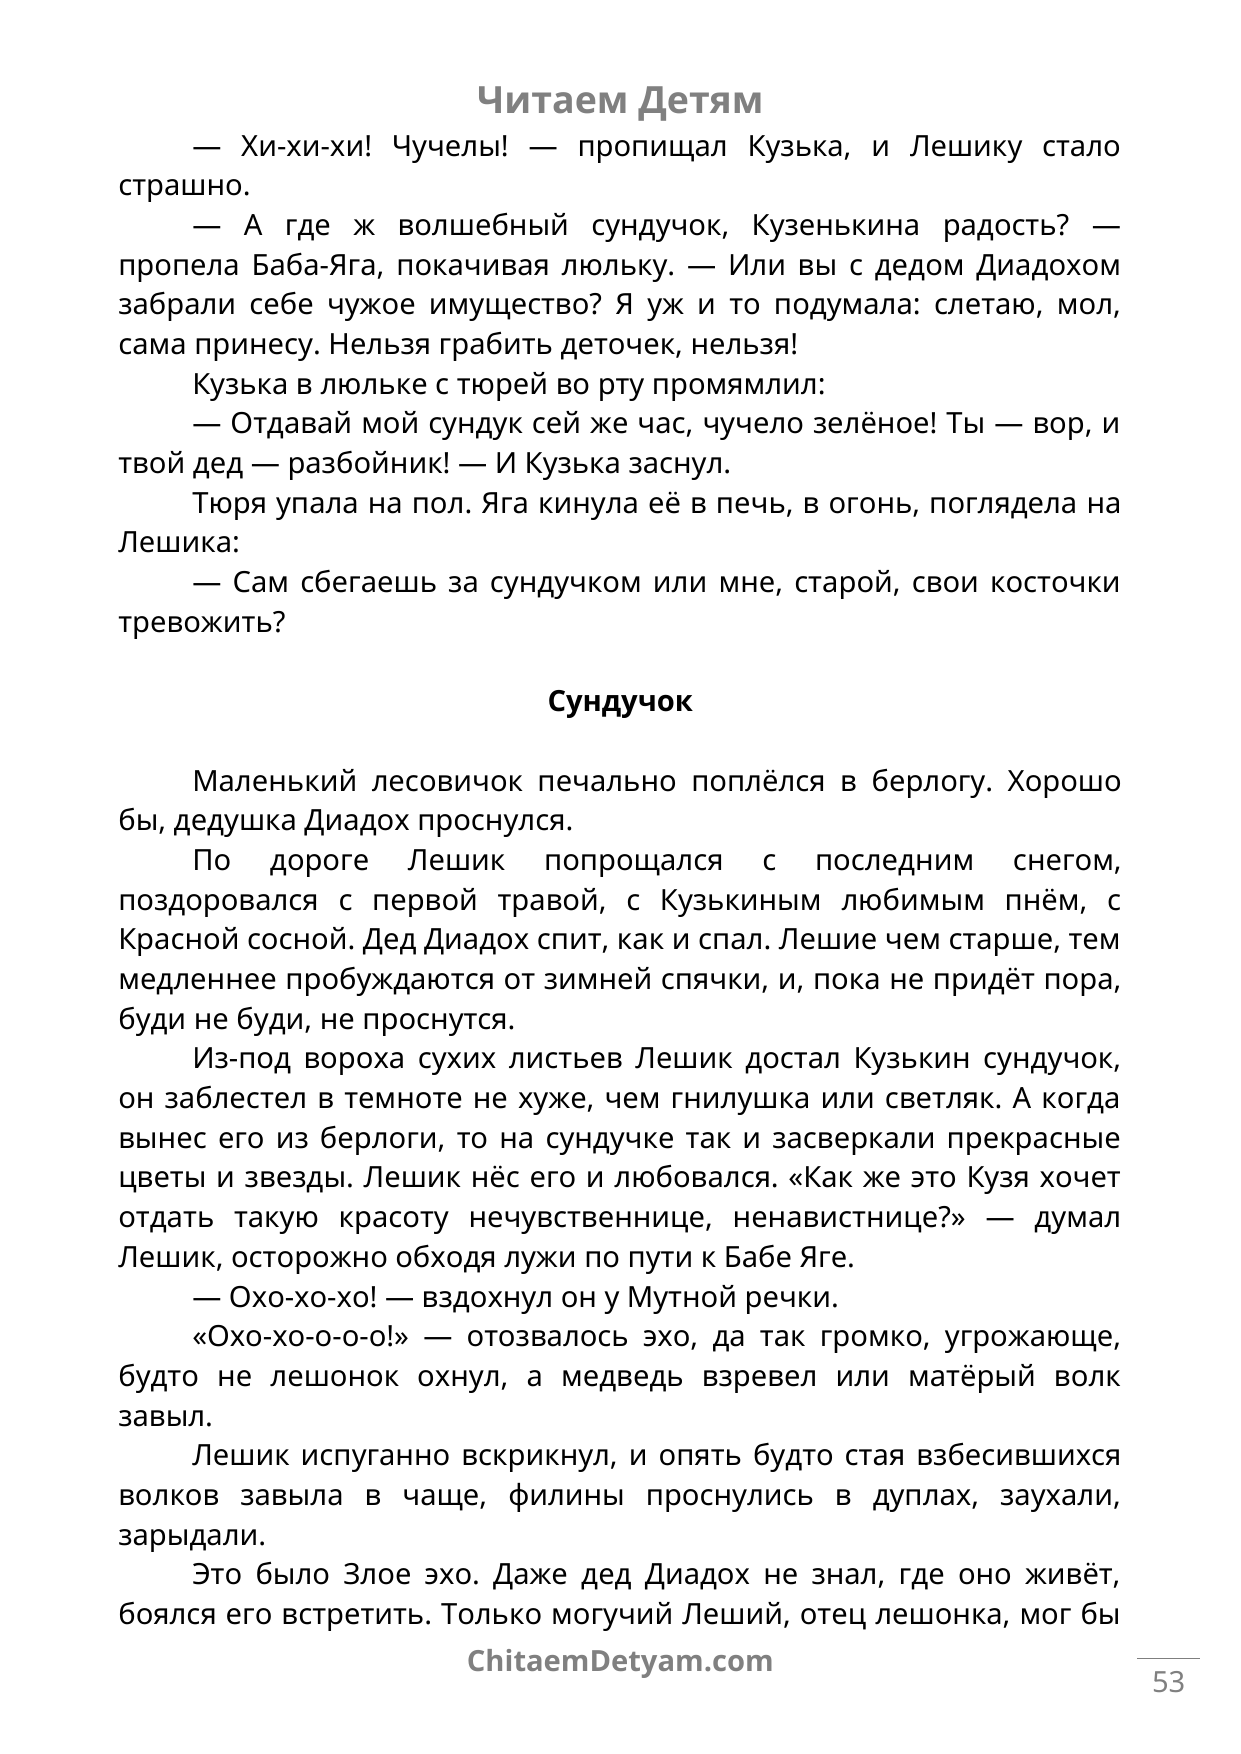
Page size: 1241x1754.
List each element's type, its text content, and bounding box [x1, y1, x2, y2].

text — Хи-хи-хи! Чучелы! — пропищал Кузька, и Лешику стало страшно. [118, 125, 1122, 204]
text — А где ж волшебный сундучок, Кузенькина радость? — пропела Баба-Яга, покачивая люльку. — Или вы с дедом Диадохом забрали себе чужое имущество? Я уж и то подумала: слетаю, мол, сама принесу. Нельзя грабить деточек, нельзя! [118, 204, 1122, 363]
text — Охо-хо-хо! — вздохнул он у Мутной речки. [118, 1276, 1122, 1316]
text — Сам сбегаешь за сундучком или мне, старой, свои косточки тревожить? [118, 561, 1122, 641]
subtitle Сундучок [118, 681, 1122, 720]
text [118, 1554, 1122, 1633]
text По дороге Лешик попрощался с последним снегом, поздоровался с первой травой, с Кузькиным любимым пнём, с Красной сосной. Дед Диадох спит, как и спал. Лешие чем старше, тем медленнее пробуждаются от зимней спячки, и, пока не придёт пора, буди не буди, не проснутся. [118, 839, 1122, 1038]
text «Охо-хо-о-о-о!» — отозвалось эхо, да так громко, угрожающе, будто не лешонок охнул, а медведь взревел или матёрый волк завыл. [118, 1316, 1122, 1434]
text Кузька в люльке с тюрей во рту промямлил: [118, 363, 1122, 403]
text Лешик испуганно вскрикнул, и опять будто стая взбесившихся волков завыла в чаще, филины проснулись в дуплах, заухали, зарыдали. [118, 1434, 1122, 1554]
text Из-под вороха сухих листьев Лешик достал Кузькин сундучок, он заблестел в темноте не хуже, чем гнилушка или светляк. А когда вынес его из берлоги, то на сундучке так и засверкали прекрасные цветы и звезды. Лешик нёс его и любовался. «Как же это Кузя хочет отдать такую красоту нечувственнице, ненавистнице?» — думал Лешик, осторожно обходя лужи по пути к Бабе Яге. [118, 1038, 1122, 1276]
text Тюря упала на пол. Яга кинула её в печь, в огонь, поглядела на Лешика: [118, 482, 1122, 561]
text Маленький лесовичок печально поплёлся в берлогу. Хорошо бы, дедушка Диадох проснулся. [118, 760, 1122, 839]
text — Отдавай мой сундук сей же час, чучело зелёное! Ты — вор, и твой дед — разбойник! — И Кузька заснул. [118, 403, 1122, 482]
